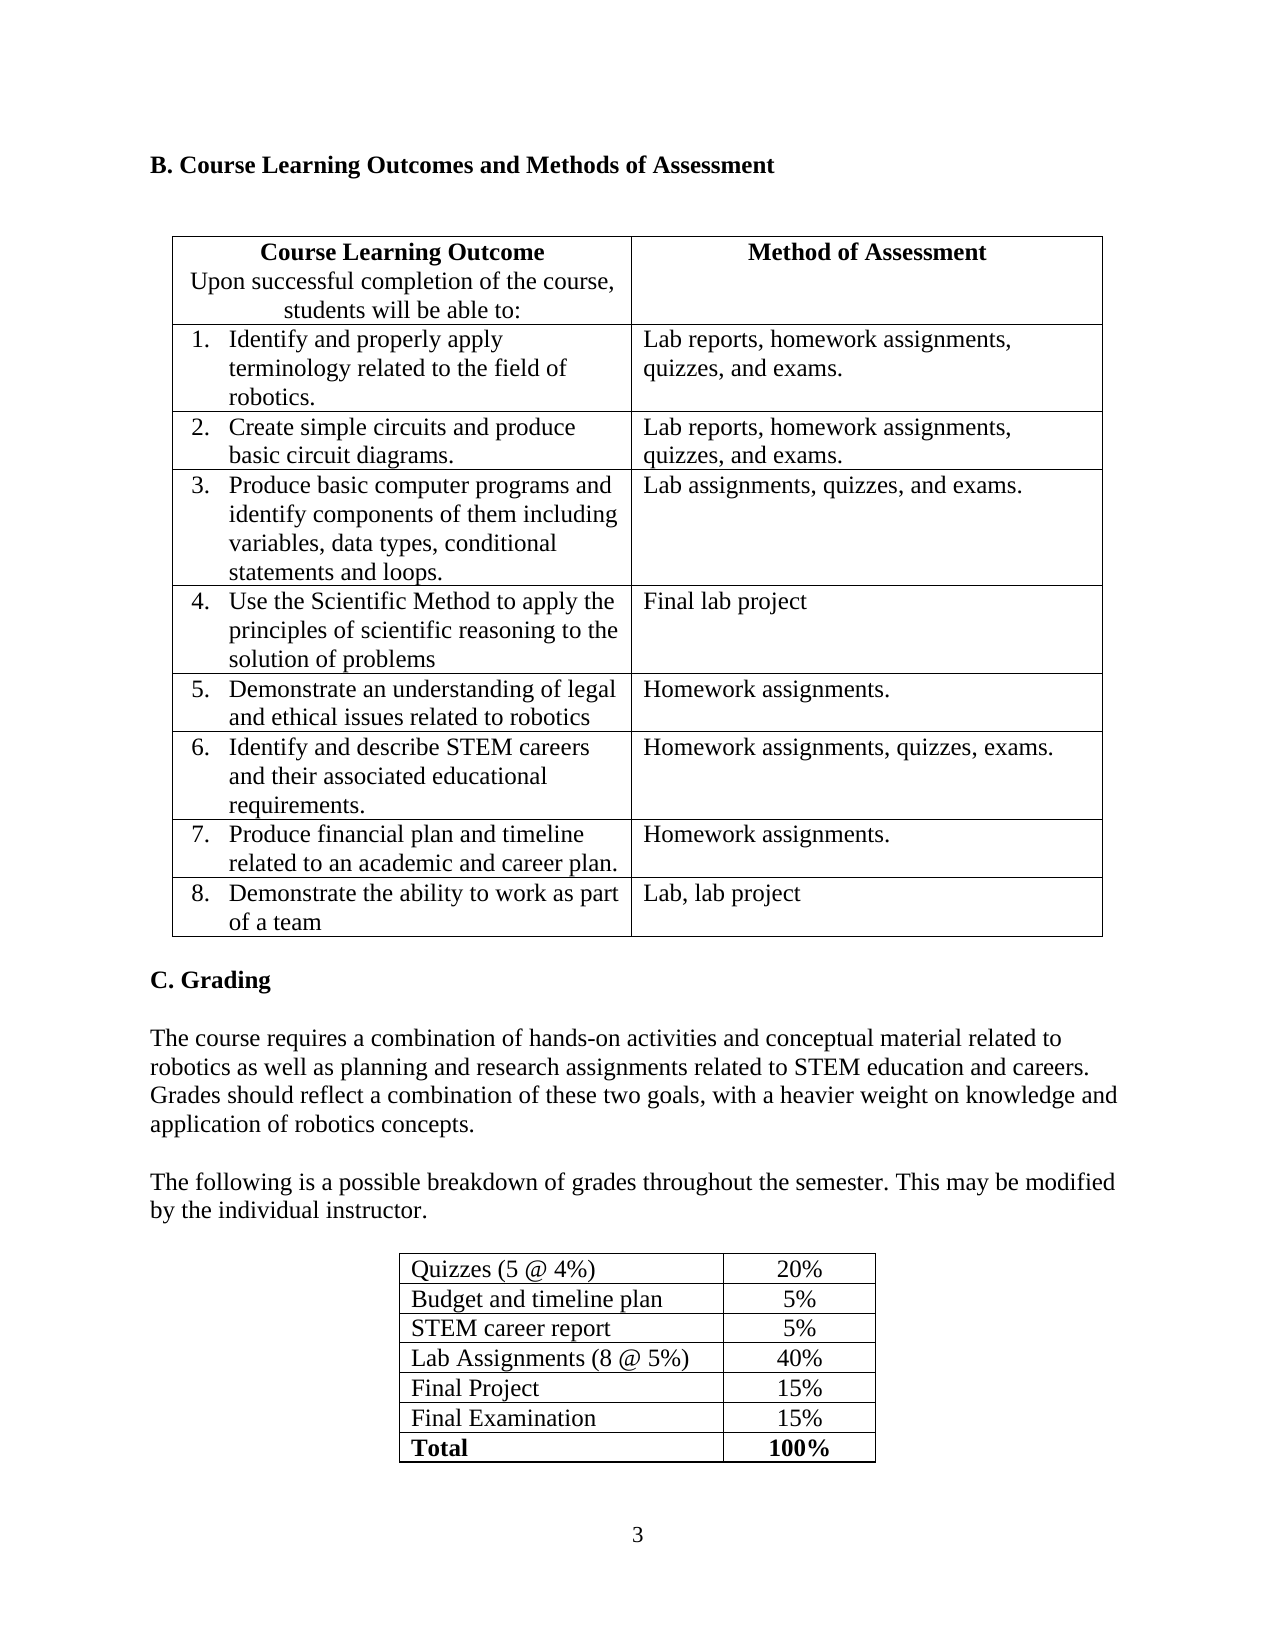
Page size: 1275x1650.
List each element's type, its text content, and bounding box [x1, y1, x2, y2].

table_cell 100% [724, 1433, 875, 1461]
table_cell Lab Assignments (8 @ 5%) [400, 1343, 723, 1372]
text C. Grading [150, 965, 1125, 994]
table_cell Create simple circuits and produce basic circuit diagrams. [173, 412, 631, 469]
table_cell Final Examination [400, 1403, 723, 1432]
table_header Quizzes (5 @ 4%) [400, 1254, 723, 1283]
table_cell Demonstrate the ability to work as part of a team [173, 878, 631, 936]
table_cell Lab reports, homework assignments, quizzes, and exams. [632, 325, 1102, 411]
table_cell Homework assignments, quizzes, exams. [632, 732, 1102, 818]
table_cell Homework assignments. [632, 820, 1102, 877]
table_cell Final Project [400, 1373, 723, 1402]
table_cell 15% [724, 1403, 875, 1432]
table_header Course Learning Outcome Upon successful completion of the course, students will be able to: [173, 237, 631, 323]
table_cell Lab reports, homework assignments, quizzes, and exams. [632, 412, 1102, 469]
table_cell 40% [724, 1343, 875, 1372]
table_cell Lab, lab project [632, 878, 1102, 936]
table_cell Produce financial plan and timeline related to an academic and career plan. [173, 820, 631, 877]
table_cell STEM career report [400, 1314, 723, 1342]
table_header 20% [724, 1254, 875, 1283]
table_cell Lab assignments, quizzes, and exams. [632, 470, 1102, 585]
table_cell 5% [724, 1314, 875, 1342]
table_cell Budget and timeline plan [400, 1284, 723, 1312]
table_cell Identify and describe STEM careers and their associated educational requirements. [173, 732, 631, 818]
text The following is a possible breakdown of grades throughout the semester. This may be modified by the individual instructor. [150, 1167, 1125, 1224]
text The course requires a combination of hands-on activities and conceptual material related to robotics as well as planning and research assignments related to STEM education and careers. Grades should reflect a combination of these two goals, with a heavier weight on knowledge and application of robotics concepts. [150, 1023, 1125, 1138]
table_header Method of Assessment [632, 237, 1102, 323]
table_cell Total [400, 1433, 723, 1461]
text B. Course Learning Outcomes and Methods of Assessment [150, 150, 1125, 179]
table_cell 15% [724, 1373, 875, 1402]
table_cell Final lab project [632, 586, 1102, 673]
table_cell Identify and properly apply terminology related to the field of robotics. [173, 325, 631, 411]
table_cell Homework assignments. [632, 674, 1102, 731]
table_cell Produce basic computer programs and identify components of them including variables, data types, conditional statements and loops. [173, 470, 631, 585]
table_cell 5% [724, 1284, 875, 1312]
table_cell Use the Scientific Method to apply the principles of scientific reasoning to the solution of problems [173, 586, 631, 673]
table_cell Demonstrate an understanding of legal and ethical issues related to robotics [173, 674, 631, 731]
